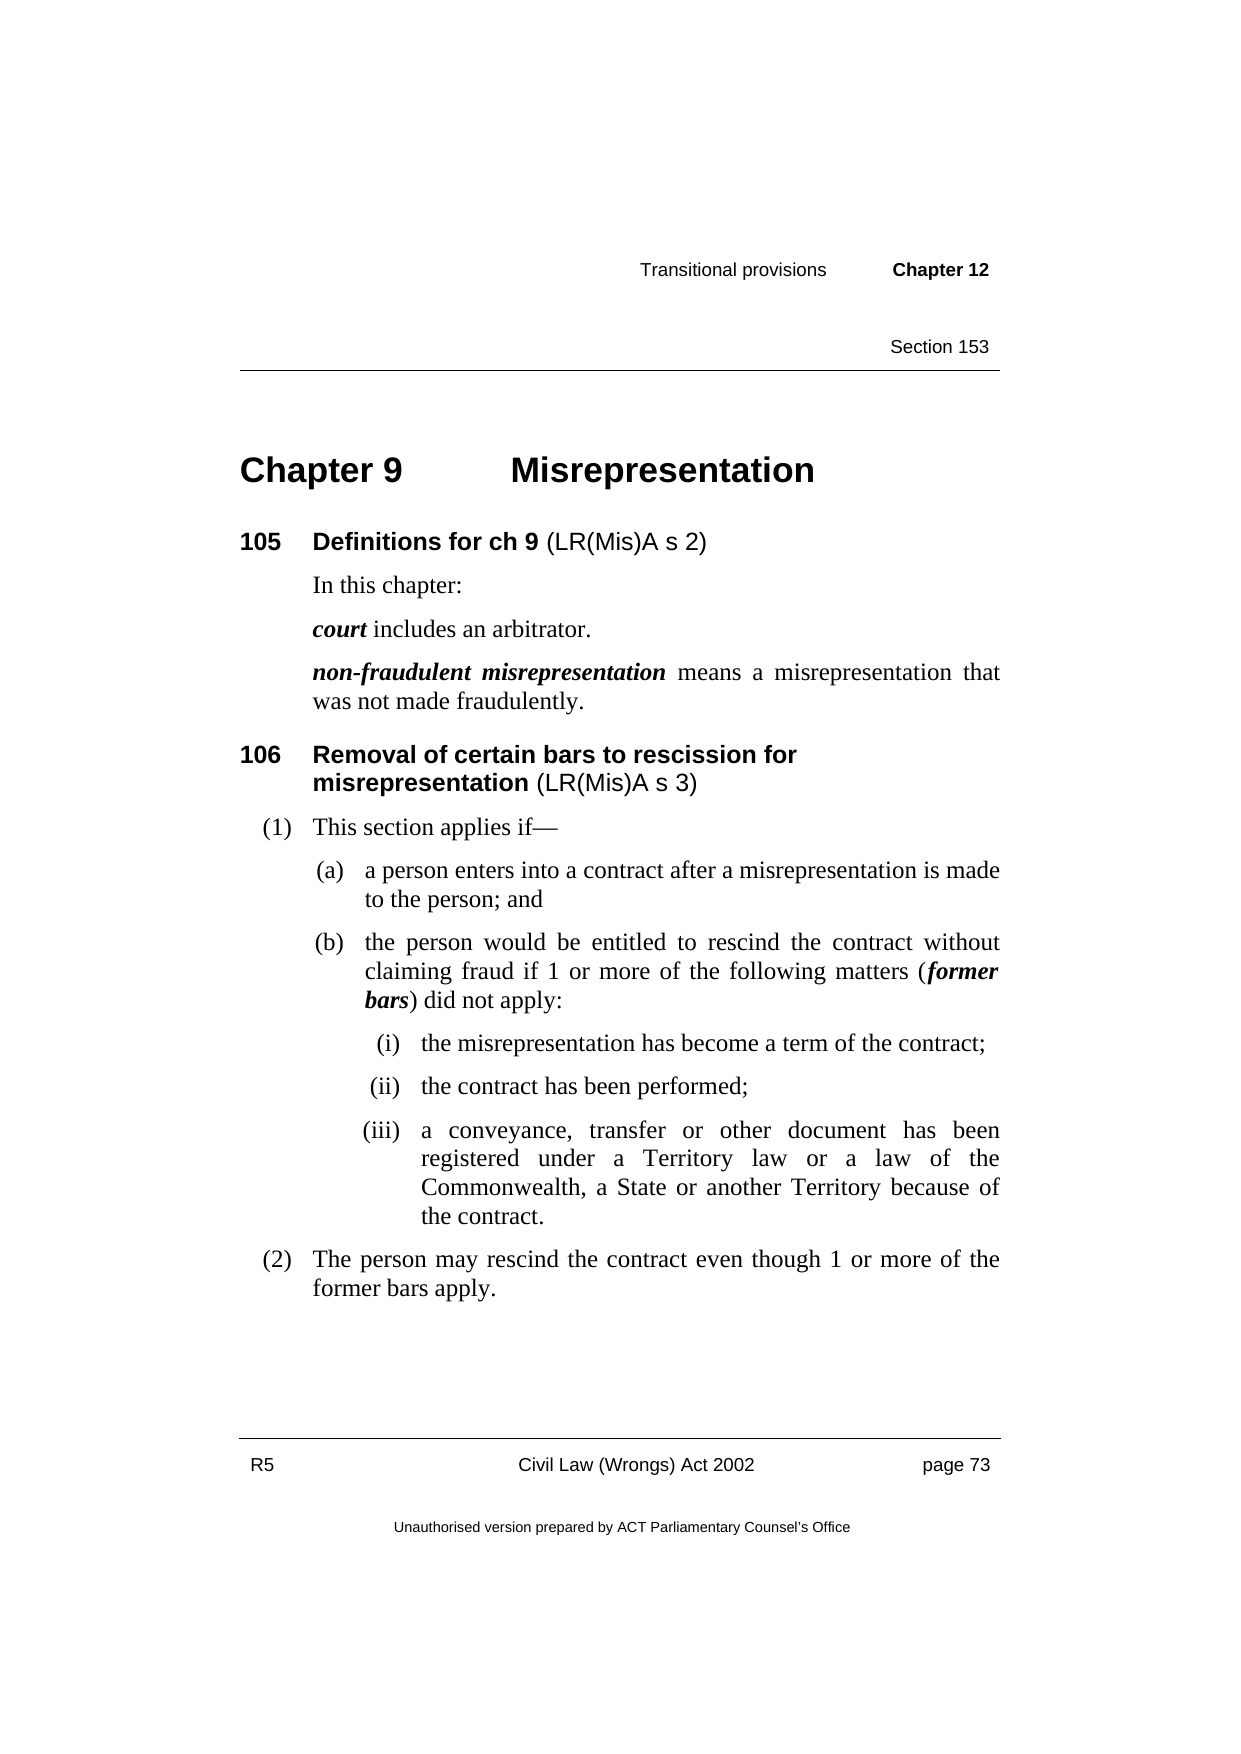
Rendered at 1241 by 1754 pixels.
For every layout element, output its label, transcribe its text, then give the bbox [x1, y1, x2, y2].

text (iii) a conveyance, transfer or other document has been registered under a Territory law or a law of the Commonwealth, a State or another Territory because of the contract. [239, 1115, 1001, 1230]
text (b) the person would be entitled to rescind the contract without claiming fraud if 1 or more of the following matters (former bars) did not apply: [239, 927, 1001, 1013]
text 106 Removal of certain bars to rescission for misrepresentation (LR(Mis)A s 3) [239, 740, 1001, 797]
text (1) This section applies if— [239, 812, 1001, 841]
text (2) The person may rescind the contract even though 1 or more of the former bars apply. [239, 1244, 1001, 1302]
text court includes an arbitrator. [312, 614, 1001, 643]
text Chapter 9 Misrepresentation [239, 449, 1001, 490]
text (i) the misrepresentation has become a term of the contract; [239, 1028, 1001, 1057]
text In this chapter: [312, 571, 1001, 599]
text non-fraudulent misrepresentation means a misrepresentation that was not made fraudulently. [312, 657, 1001, 715]
text (a) a person enters into a contract after a misrepresentation is made to the person; and [239, 855, 1001, 913]
text 105 Definitions for ch 9 (LR(Mis)A s 2) [239, 527, 1001, 556]
text (ii) the contract has been performed; [239, 1071, 1001, 1100]
